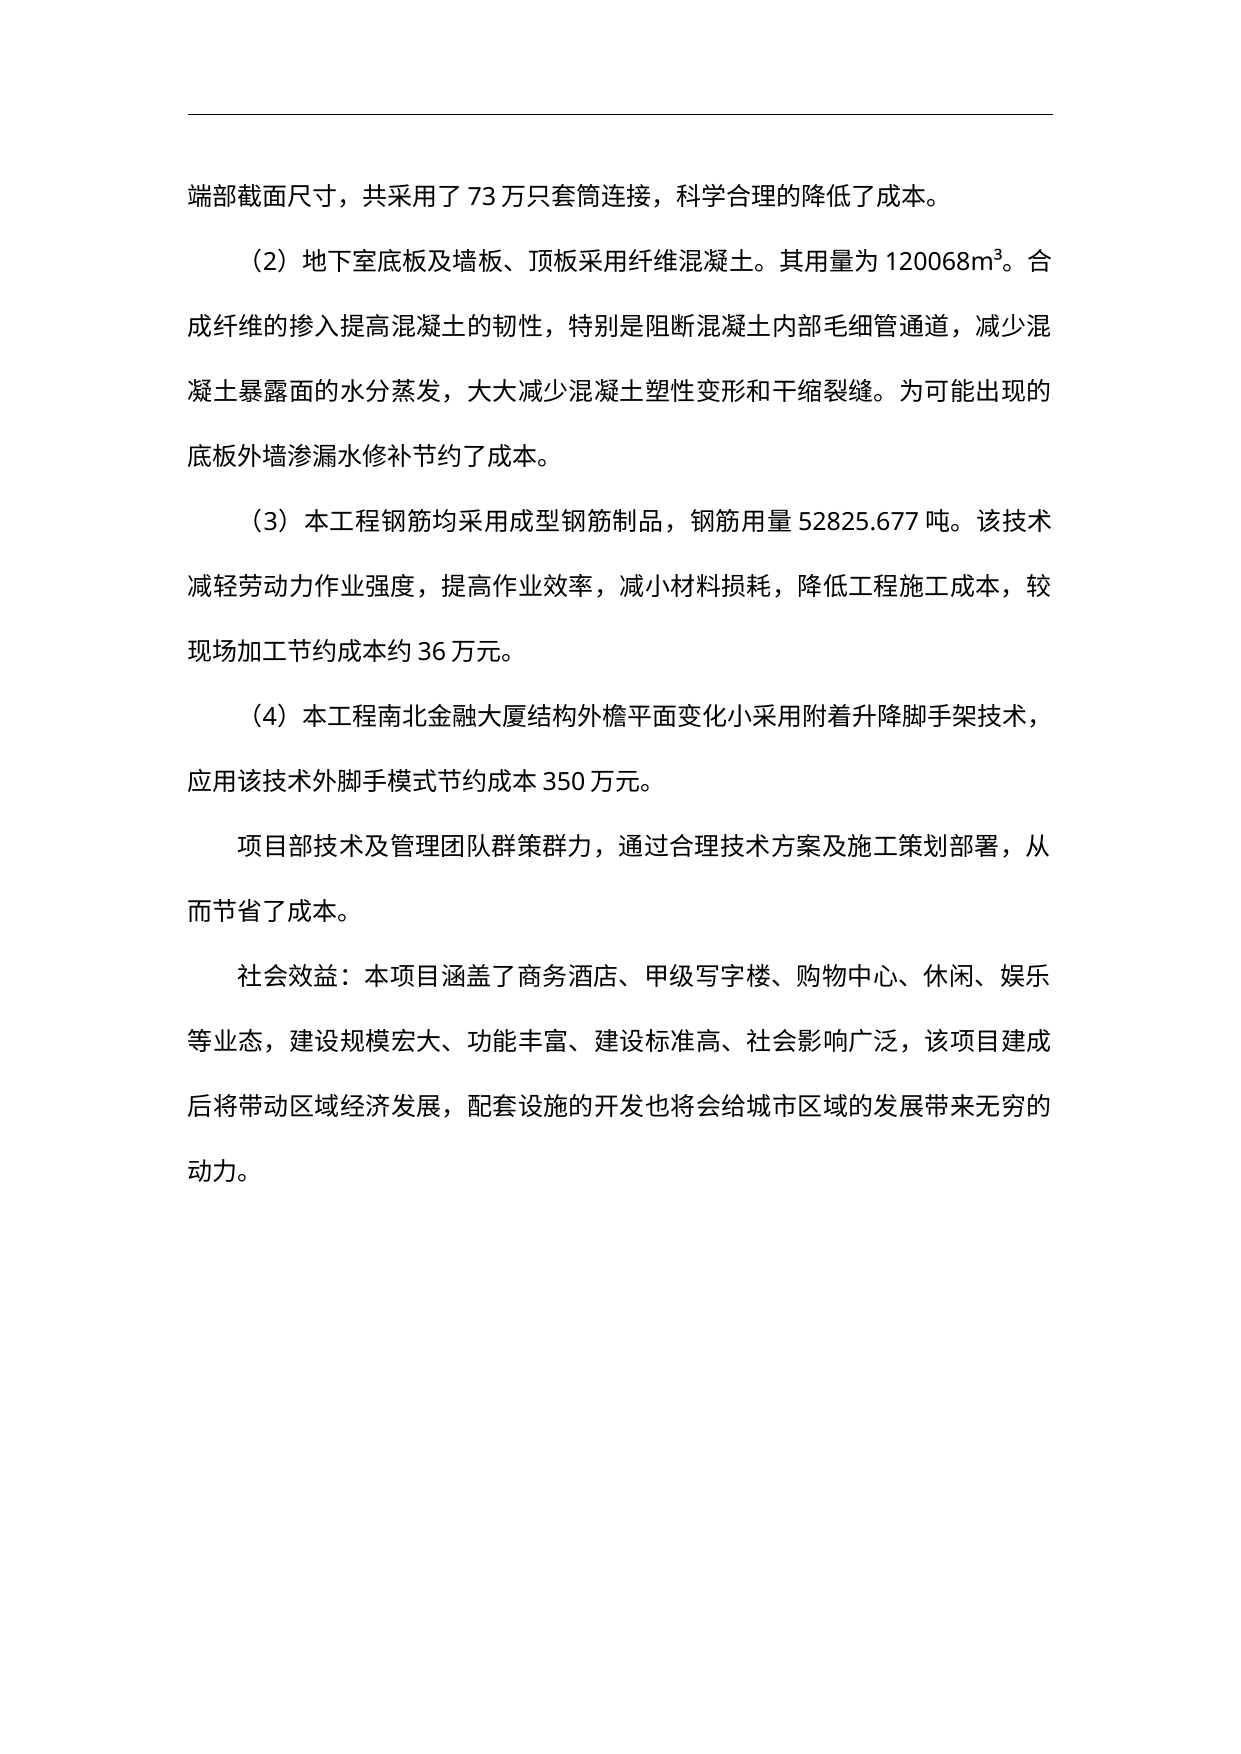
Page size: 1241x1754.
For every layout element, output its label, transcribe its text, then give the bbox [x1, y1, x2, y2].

text （4）本工程南北金融大厦结构外檐平面变化小采用附着升降脚手架技术，应用该技术外脚手模式节约成本350万元。 [187, 682, 1053, 812]
text 项目部技术及管理团队群策群力，通过合理技术方案及施工策划部署，从而节省了成本。 [187, 812, 1053, 942]
text 社会效益：本项目涵盖了商务酒店、甲级写字楼、购物中心、休闲、娱乐等业态，建设规模宏大、功能丰富、建设标准高、社会影响广泛，该项目建成后将带动区域经济发展，配套设施的开发也将会给城市区域的发展带来无穷的动力。 [187, 942, 1053, 1202]
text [187, 162, 1053, 227]
text （2）地下室底板及墙板、顶板采用纤维混凝土。其用量为120068m³。合成纤维的掺入提高混凝土的韧性，特别是阻断混凝土内部毛细管通道，减少混凝土暴露面的水分蒸发，大大减少混凝土塑性变形和干缩裂缝。为可能出现的底板外墙渗漏水修补节约了成本。 [187, 227, 1053, 487]
text （3）本工程钢筋均采用成型钢筋制品，钢筋用量52825.677吨。该技术减轻劳动力作业强度，提高作业效率，减小材料损耗，降低工程施工成本，较现场加工节约成本约36万元。 [187, 487, 1053, 682]
